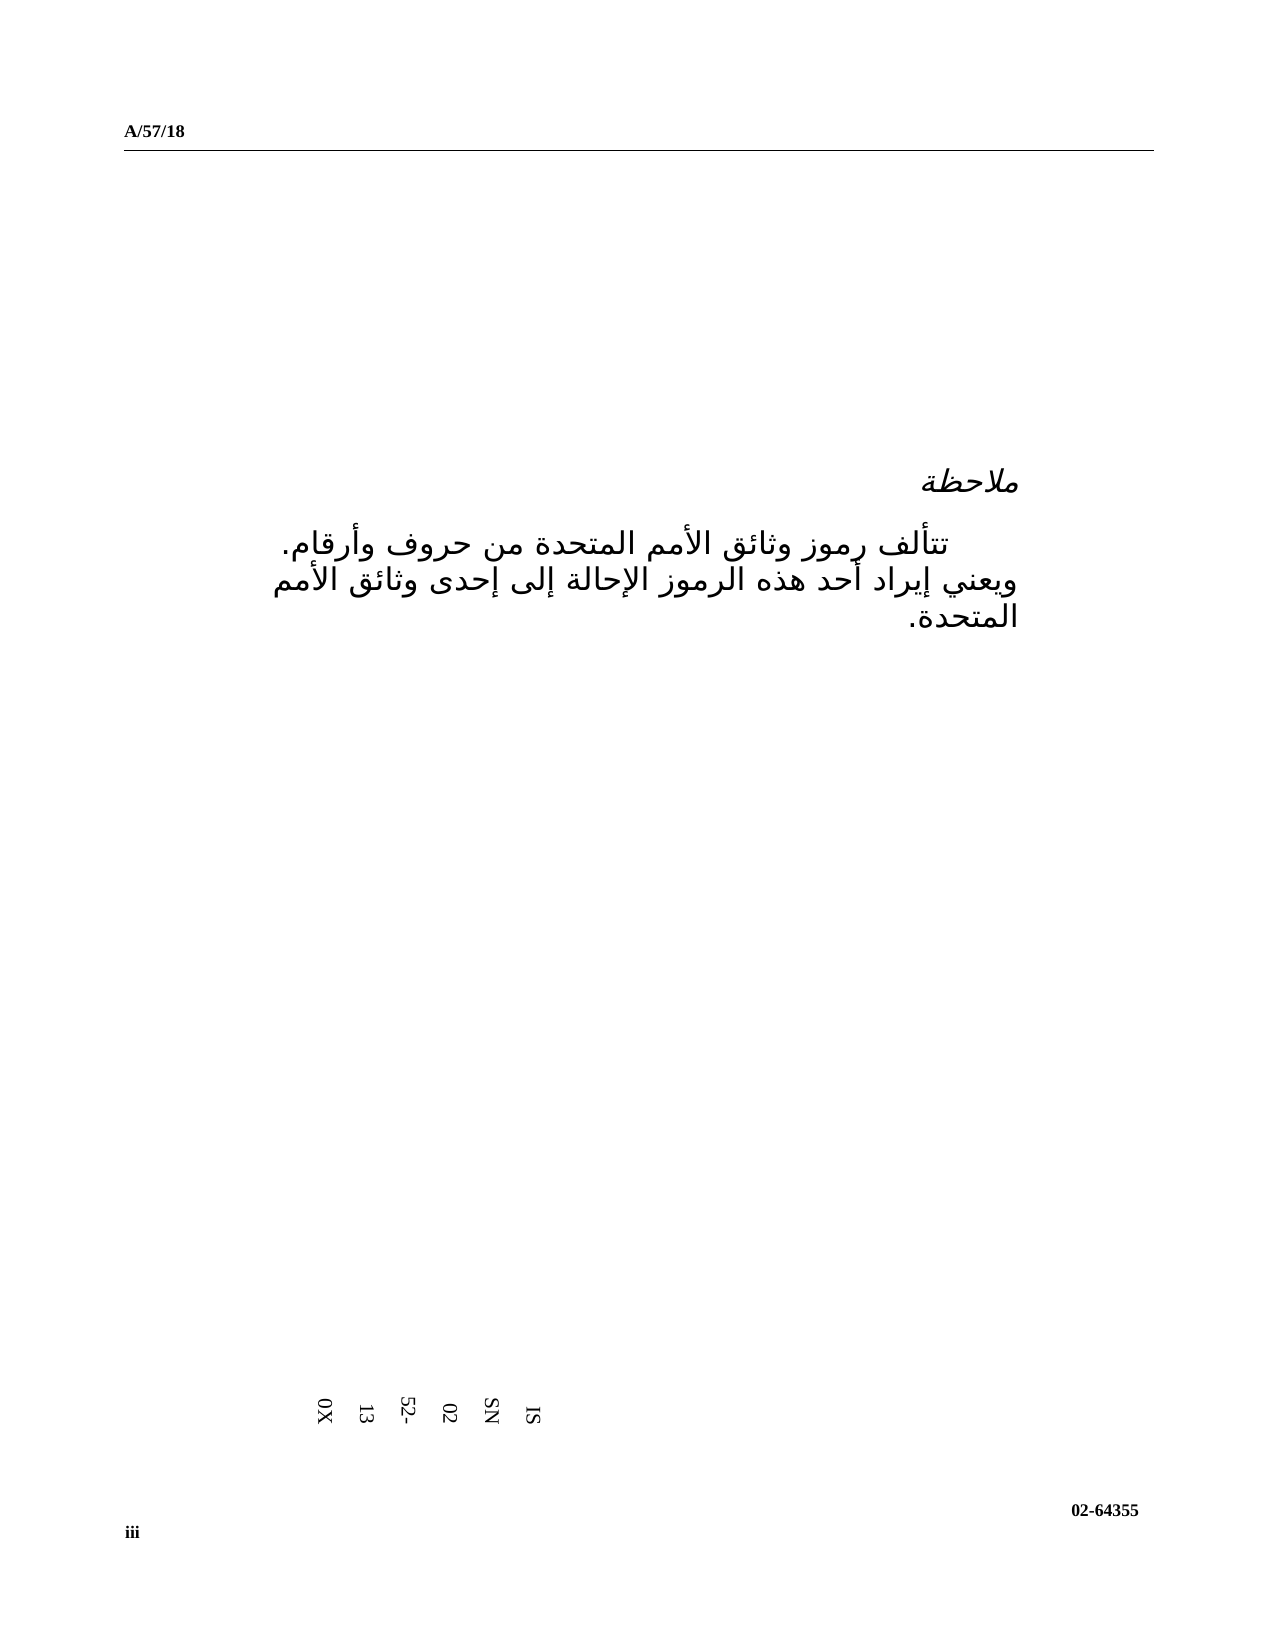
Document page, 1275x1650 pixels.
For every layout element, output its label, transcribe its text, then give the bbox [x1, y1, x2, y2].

text ISSN 0252-130X [305, 1395, 555, 1425]
text ملاحظة [125, 464, 1019, 500]
text تتألف رموز وثائق الأمم المتحدة من حروف وأرقام. ويعني إيراد أحد هذه الرموز الإحالة إلى إحدى وثائق الأمم المتحدة. [256, 525, 1019, 634]
